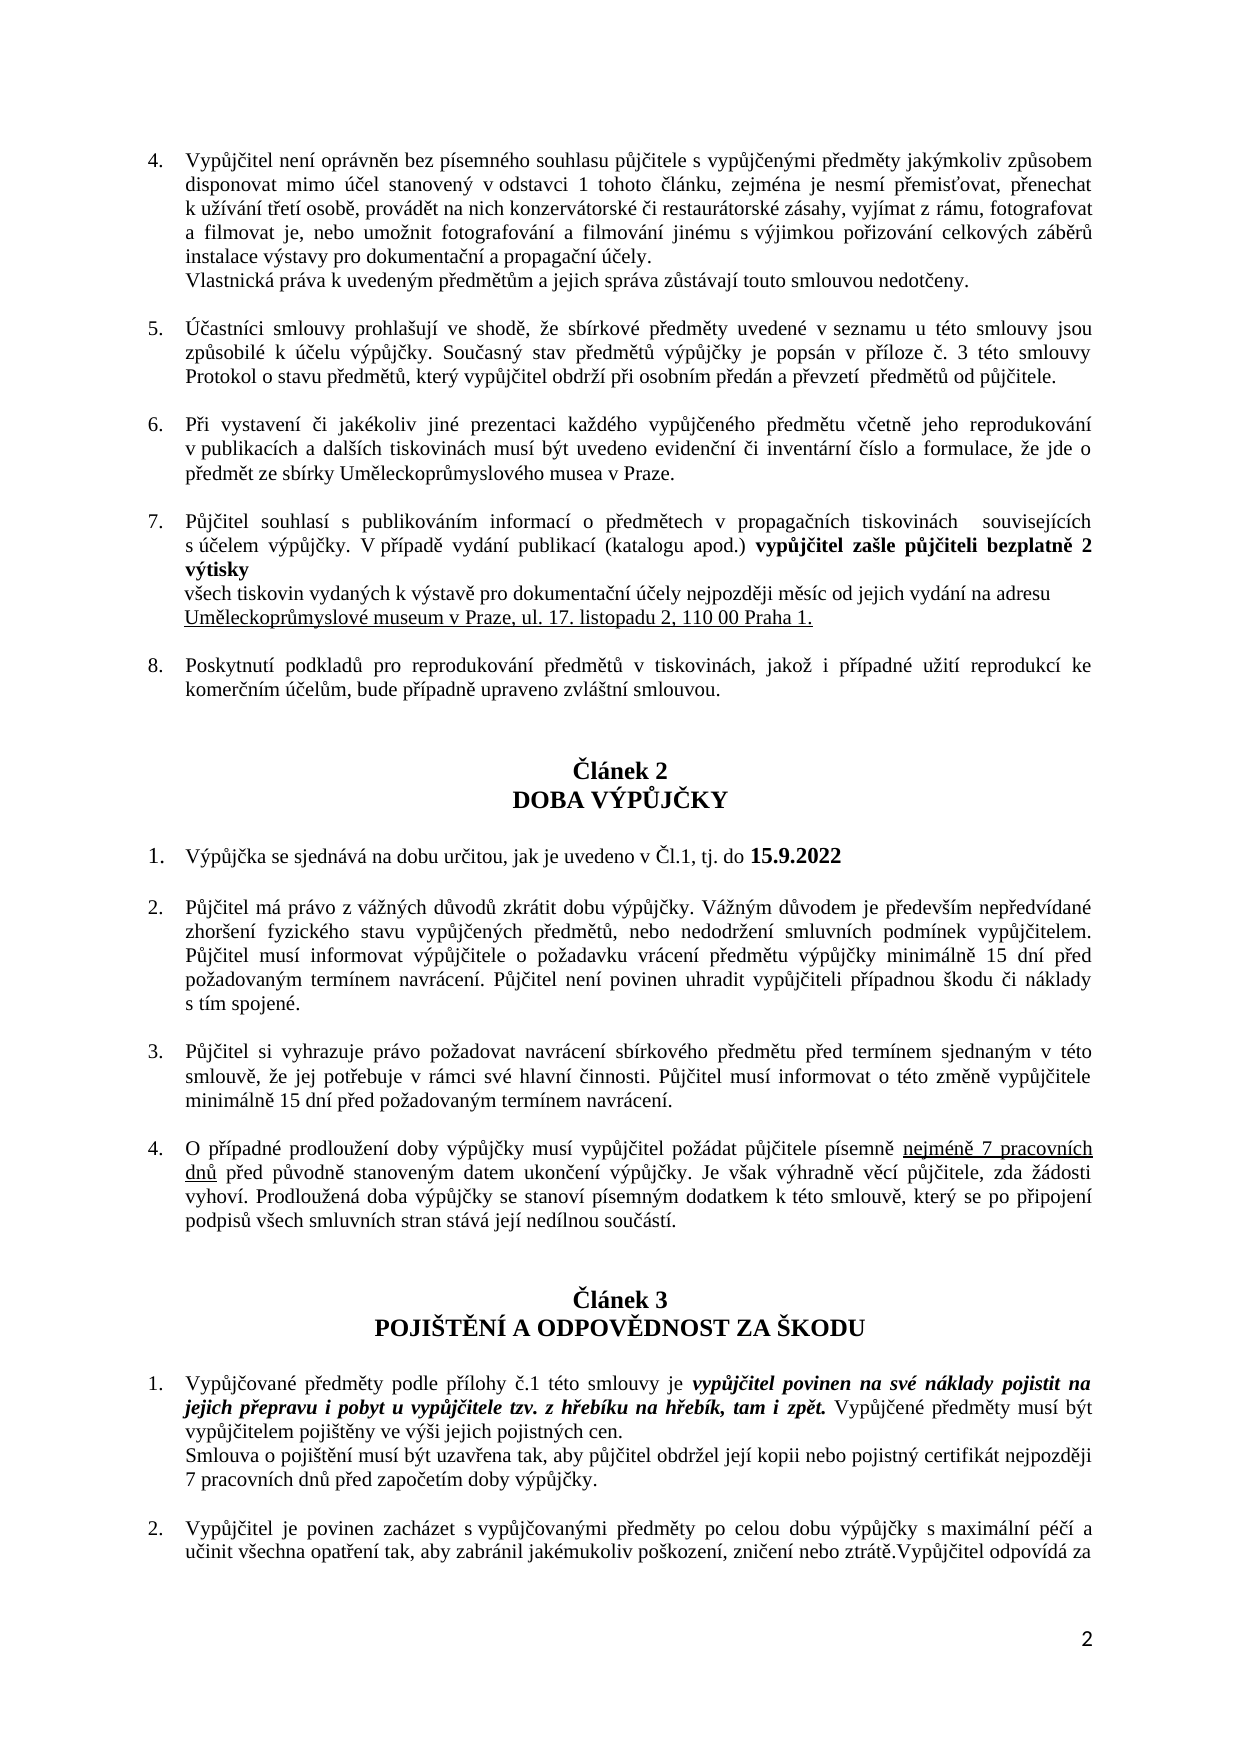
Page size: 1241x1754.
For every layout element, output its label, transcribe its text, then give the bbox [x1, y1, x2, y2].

list Účastníci smlouvy prohlašují ve shodě, že sbírkové předměty uvedené v seznamu u této smlouvy jsou způsobilé k účelu výpůjčky. Současný stav předmětů výpůjčky je popsán v příloze č. 3 této smlouvy Protokol o stavu předmětů, který vypůjčitel obdrží při osobním předán a převzetí předmětů od půjčitele. [148, 316, 1093, 388]
list Vypůjčované předměty podle přílohy č.1 této smlouvy je vypůjčitel povinen na své náklady pojistit na jejich přepravu i pobyt u vypůjčitele tzv. z hřebíku na hřebík, tam i zpět. Vypůjčené předměty musí být vypůjčitelem pojištěny ve výši jejich pojistných cen. [148, 1371, 1093, 1443]
list Při vystavení či jakékoliv jiné prezentaci každého vypůjčeného předmětu včetně jeho reprodukování v publikacích a dalších tiskovinách musí být uvedeno evidenční či inventární číslo a formulace, že jde o předmět ze sbírky Uměleckoprůmyslového musea v Praze. [148, 412, 1093, 484]
text Vlastnická práva k uvedeným předmětům a jejich správa zůstávají touto smlouvou nedotčeny. [185, 268, 1093, 292]
list Půjčitel si vyhrazuje právo požadovat navrácení sbírkového předmětu před termínem sjednaným v této smlouvě, že jej potřebuje v rámci své hlavní činnosti. Půjčitel musí informovat o této změně vypůjčitele minimálně 15 dní před požadovaným termínem navrácení. [148, 1039, 1093, 1112]
text Článek 3 [148, 1285, 1093, 1313]
text Smlouva o pojištění musí být uzavřena tak, aby půjčitel obdržel její kopii nebo pojistný certifikát nejpozději 7 pracovních dnů před započetím doby výpůjčky. [185, 1443, 1093, 1491]
list Půjčitel souhlasí s publikováním informací o předmětech v propagačních tiskovinách souvisejících s účelem výpůjčky. V případě vydání publikací (katalogu apod.) vypůjčitel zašle půjčiteli bezplatně 2 výtisky [148, 508, 1093, 581]
list Půjčitel má právo z vážných důvodů zkrátit dobu výpůjčky. Vážným důvodem je především nepředvídané zhoršení fyzického stavu vypůjčených předmětů, nebo nedodržení smluvních podmínek vypůjčitelem. Půjčitel musí informovat výpůjčitele o požadavku vrácení předmětu výpůjčky minimálně 15 dní před požadovaným termínem navrácení. Půjčitel není povinen uhradit vypůjčiteli případnou škodu či náklady s tím spojené. [148, 895, 1093, 1015]
list Výpůjčka se sjednává na dobu určitou, jak je uvedeno v Čl.1, tj. do 15.9.2022 [148, 842, 1093, 869]
text všech tiskovin vydaných k výstavě pro dokumentační účely nejpozději měsíc od jejich vydání na adresu [148, 581, 1093, 605]
list O případné prodloužení doby výpůjčky musí vypůjčitel požádat půjčitele písemně nejméně 7 pracovních dnů před původně stanoveným datem ukončení výpůjčky. Je však výhradně věcí půjčitele, zda žádosti vyhoví. Prodloužená doba výpůjčky se stanoví písemným dodatkem k této smlouvě, který se po připojení podpisů všech smluvních stran stává její nedílnou součástí. [148, 1136, 1093, 1232]
text Uměleckoprůmyslové museum v Praze, ul. 17. listopadu 2, 110 00 Praha 1. [148, 605, 1093, 629]
text DOBA VÝPŮJČKY [148, 785, 1093, 814]
text Článek 2 [148, 756, 1093, 785]
list Vypůjčitel není oprávněn bez písemného souhlasu půjčitele s vypůjčenými předměty jakýmkoliv způsobem disponovat mimo účel stanovený v odstavci 1 tohoto článku, zejména je nesmí přemisťovat, přenechat k užívání třetí osobě, provádět na nich konzervátorské či restaurátorské zásahy, vyjímat z rámu, fotografovat a filmovat je, nebo umožnit fotografování a filmování jinému s výjimkou pořizování celkových záběrů instalace výstavy pro dokumentační a propagační účely. [148, 148, 1093, 268]
text POJIŠTĚNÍ A ODPOVĚDNOST ZA ŠKODU [148, 1313, 1093, 1342]
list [148, 1515, 1093, 1563]
list Poskytnutí podkladů pro reprodukování předmětů v tiskovinách, jakož i případné užití reprodukcí ke komerčním účelům, bude případně upraveno zvláštní smlouvou. [148, 653, 1093, 701]
